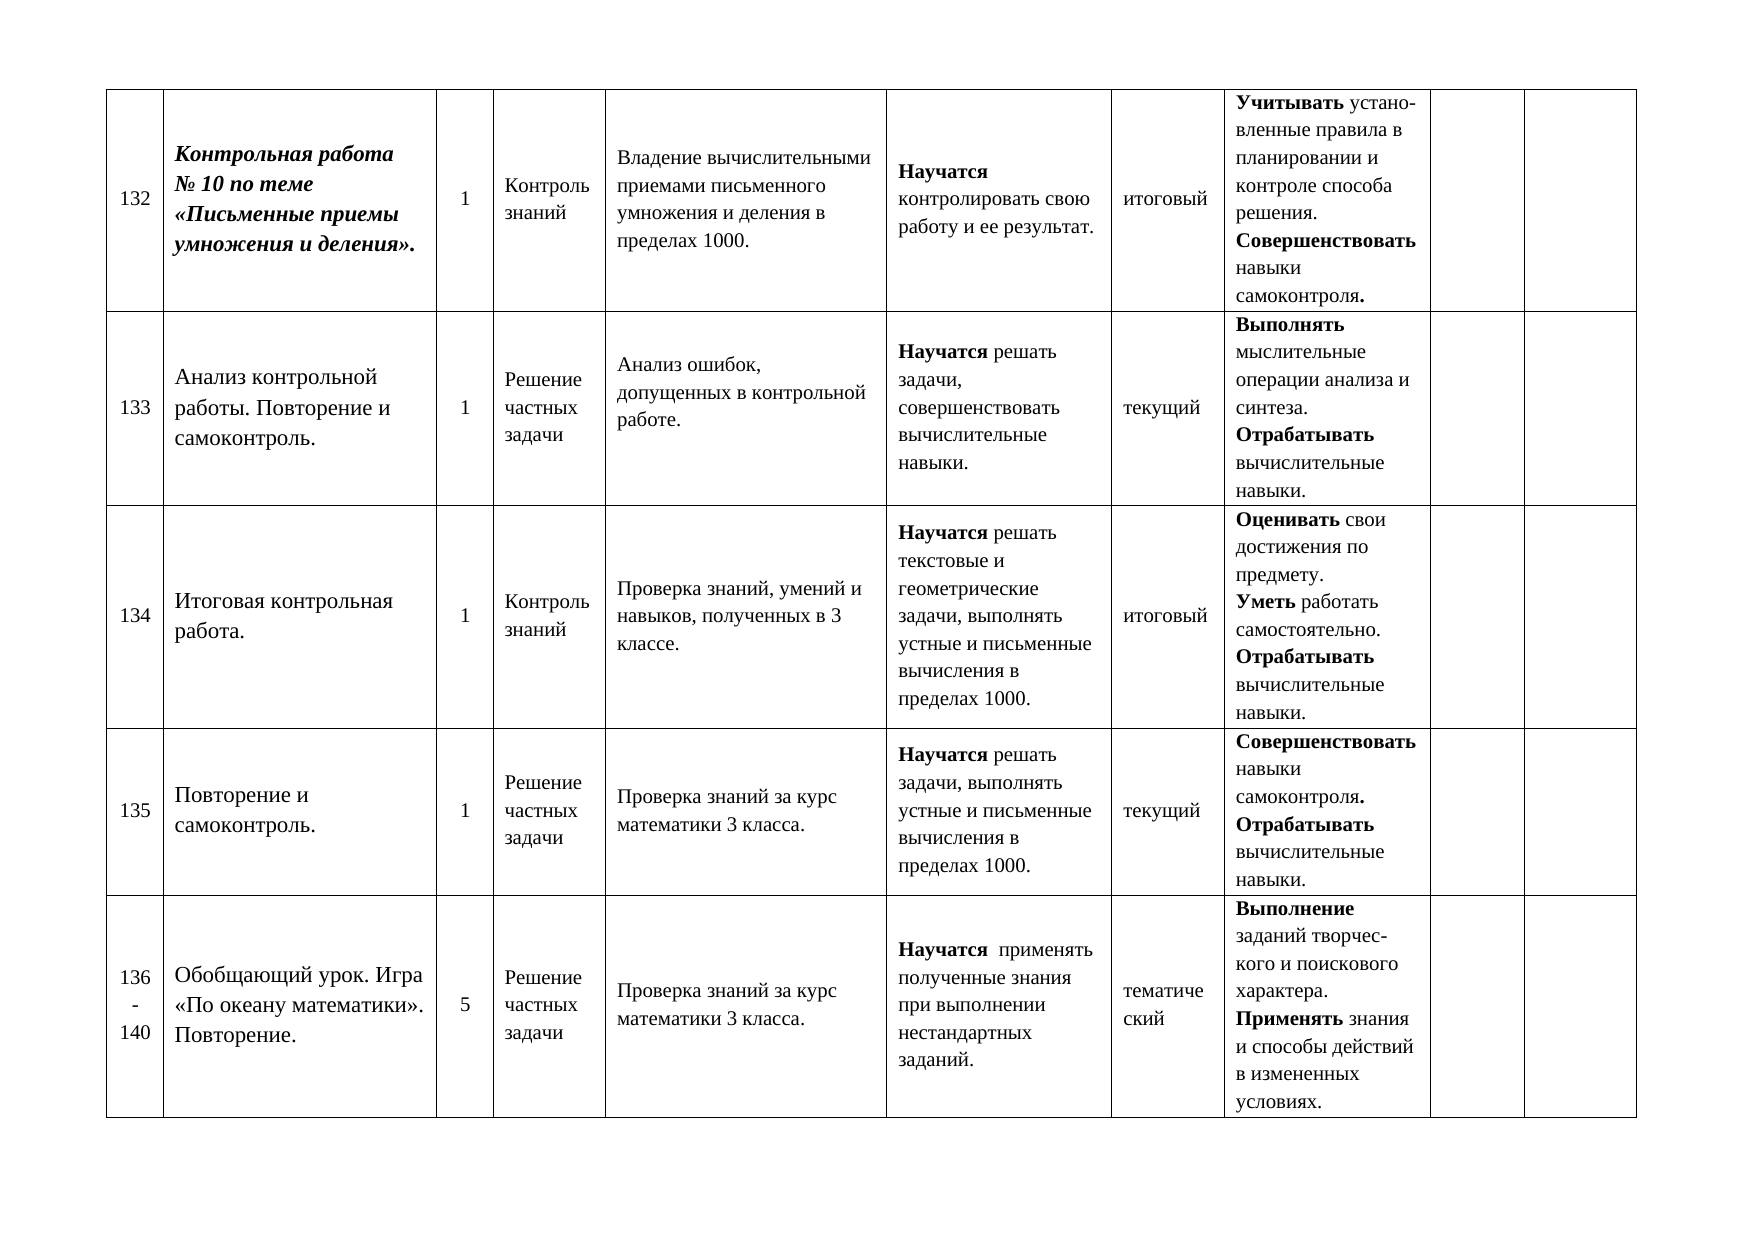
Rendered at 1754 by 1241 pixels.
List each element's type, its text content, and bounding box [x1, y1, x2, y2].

table_cell Контрольная работа № 10 по теме «Письменные приемы умножения и деления». [164, 90, 436, 311]
table_cell Контроль знаний [494, 506, 605, 728]
table_cell Учитывать устано-вленные правила в планировании и контроле способа решения. Совершенствовать навыки самоконтроля. [1225, 90, 1430, 311]
table_cell Контроль знаний [494, 90, 605, 311]
table_cell 132 [107, 90, 163, 311]
table_cell Проверка знаний за курс математики 3 класса. [606, 729, 886, 894]
table_cell текущий [1112, 312, 1224, 505]
table_cell Решение частных задачи [494, 312, 605, 505]
table_cell 5 [437, 896, 493, 1117]
table_cell Оценивать свои достижения по предмету. Уметь работать самостоятельно. Отрабатывать вычислительные навыки. [1225, 506, 1430, 728]
table_cell 135 [107, 729, 163, 894]
table_cell Научатся контролировать свою работу и ее результат. [887, 90, 1111, 311]
table_cell Решение частных задачи [494, 729, 605, 894]
table_cell тематический [1112, 896, 1224, 1117]
table_cell Решение частных задачи [494, 896, 605, 1117]
table_cell 134 [107, 506, 163, 728]
table_cell Проверка знаний за курс математики 3 класса. [606, 896, 886, 1117]
table_cell Повторение и самоконтроль. [164, 729, 436, 894]
table_cell [1525, 312, 1636, 505]
table_cell Научатся решать текстовые и геометрические задачи, выполнять устные и письменные вычисления в пределах 1000. [887, 506, 1111, 728]
table_cell 1 [437, 729, 493, 894]
table_cell Научатся применять полученные знания при выполнении нестандартных заданий. [887, 896, 1111, 1117]
table_cell 133 [107, 312, 163, 505]
table_cell [1525, 896, 1636, 1117]
table_cell Выполнение заданий творчес-кого и поискового характера. Применять знания и способы действий в измененных условиях. [1225, 896, 1430, 1117]
table_cell итоговый [1112, 90, 1224, 311]
table_cell [1525, 729, 1636, 894]
table_cell Научатся решать задачи, совершенствовать вычислительные навыки. [887, 312, 1111, 505]
table_cell Итоговая контрольная работа. [164, 506, 436, 728]
table_cell 1 [437, 312, 493, 505]
table_cell Совершенствовать навыки самоконтроля. Отрабатывать вычислительные навыки. [1225, 729, 1430, 894]
table_cell [1431, 312, 1524, 505]
table_cell Проверка знаний, умений и навыков, полученных в 3 классе. [606, 506, 886, 728]
table_cell [1431, 506, 1524, 728]
table_cell Владение вычислительными приемами письменного умножения и деления в пределах 1000. [606, 90, 886, 311]
table_cell Выполнять мыслительные операции анализа и синтеза. Отрабатывать вычислительные навыки. [1225, 312, 1430, 505]
table_cell Анализ контрольной работы. Повторение и самоконтроль. [164, 312, 436, 505]
table_cell [1525, 506, 1636, 728]
table_cell Анализ ошибок, допущенных в контрольной работе. [606, 312, 886, 505]
table_cell Научатся решать задачи, выполнять устные и письменные вычисления в пределах 1000. [887, 729, 1111, 894]
table_cell [1525, 90, 1636, 311]
table_cell 1 [437, 506, 493, 728]
table_cell Обобщающий урок. Игра «По океану математики». Повторение. [164, 896, 436, 1117]
table_cell [1431, 90, 1524, 311]
table_cell [1431, 896, 1524, 1117]
table_cell 136- 140 [107, 896, 163, 1117]
table_cell 1 [437, 90, 493, 311]
table_cell [1431, 729, 1524, 894]
table_cell итоговый [1112, 506, 1224, 728]
table_cell текущий [1112, 729, 1224, 894]
